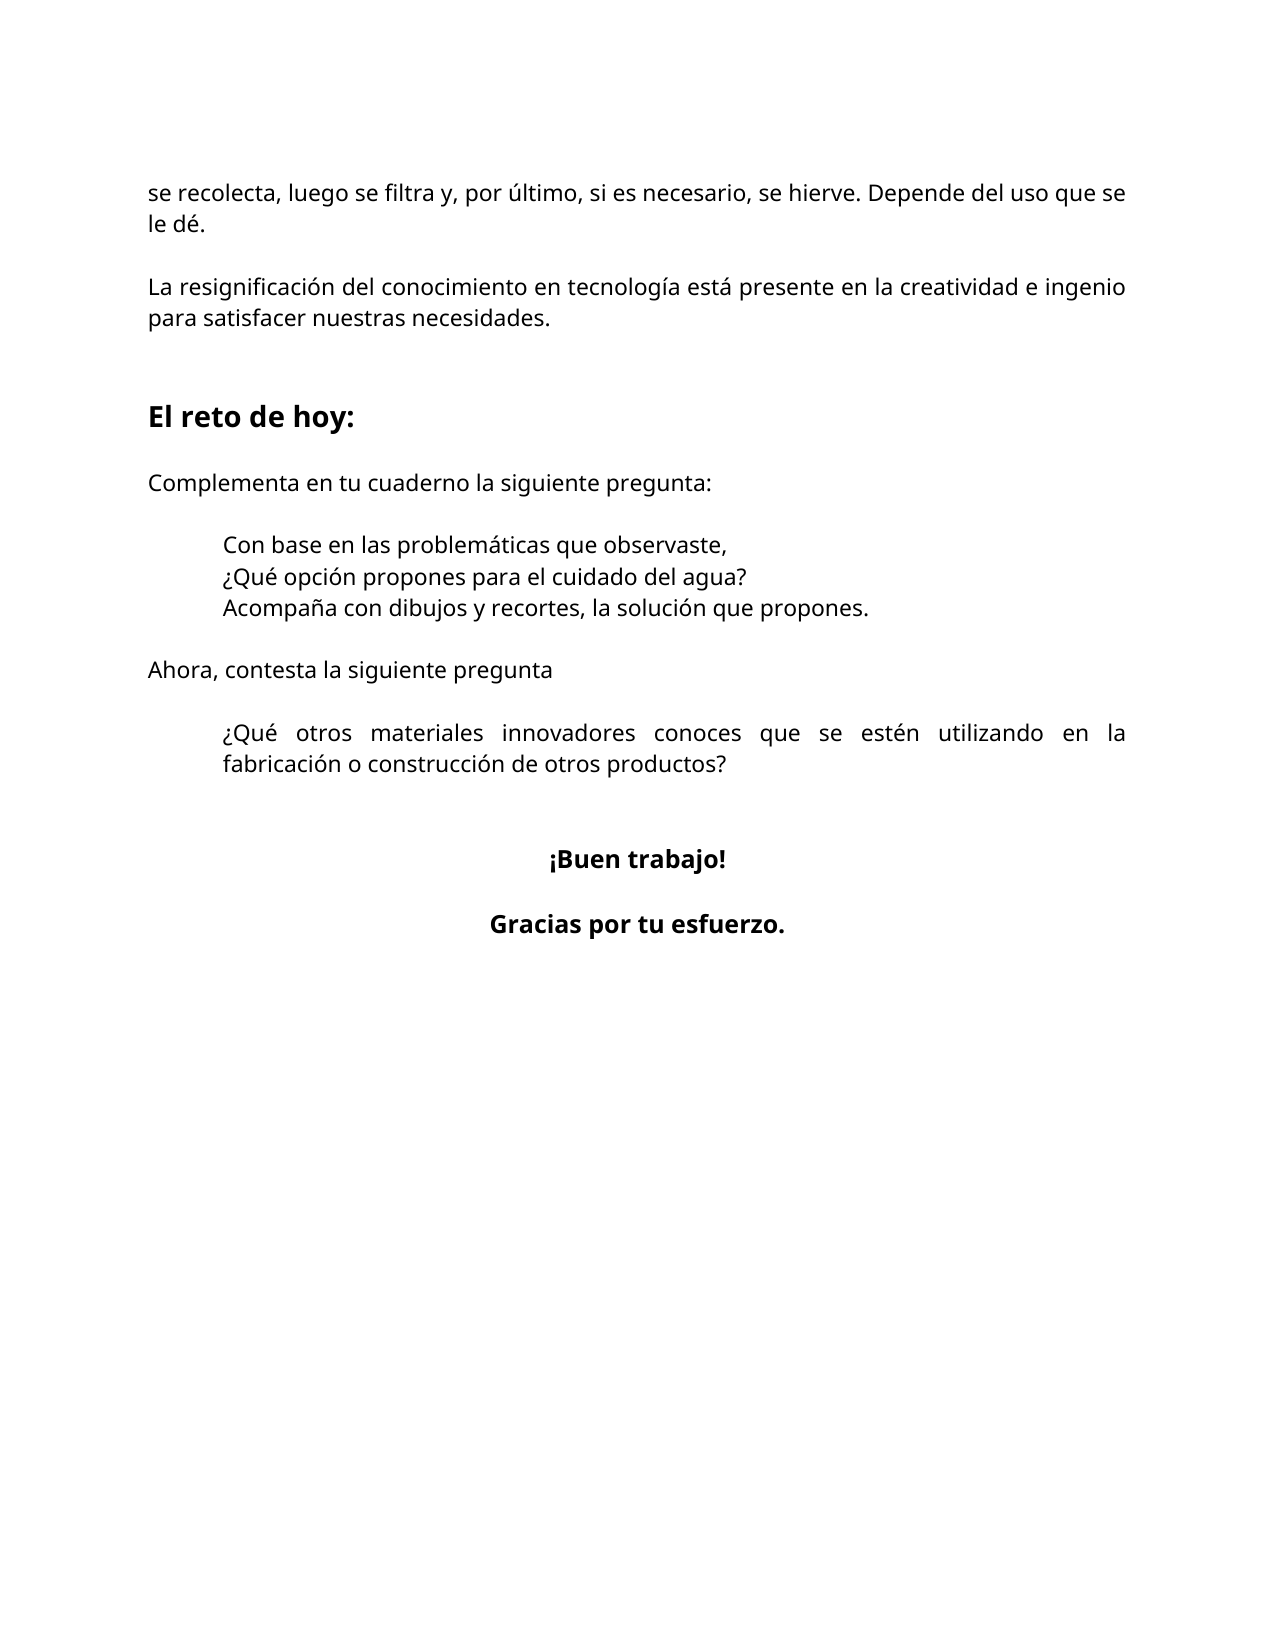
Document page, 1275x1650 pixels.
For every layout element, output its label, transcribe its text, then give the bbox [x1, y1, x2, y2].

text Complementa en tu cuaderno la siguiente pregunta: [148, 467, 1127, 498]
text ¡Buen trabajo! [148, 842, 1127, 876]
text Ahora, contesta la siguiente pregunta [148, 654, 1127, 686]
list ¿Qué otros materiales innovadores conoces que se estén utilizando en la fabricación o construcción de otros productos? [223, 717, 1127, 779]
list Acompaña con dibujos y recortes, la solución que propones. [223, 592, 1127, 623]
text Gracias por tu esfuerzo. [148, 907, 1127, 941]
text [148, 177, 1127, 240]
text La resignificación del conocimiento en tecnología está presente en la creatividad e ingenio para satisfacer nuestras necesidades. [148, 271, 1127, 333]
text El reto de hoy: [148, 396, 1127, 436]
list ¿Qué opción propones para el cuidado del agua? [223, 561, 1127, 592]
list Con base en las problemáticas que observaste, [223, 529, 1127, 561]
